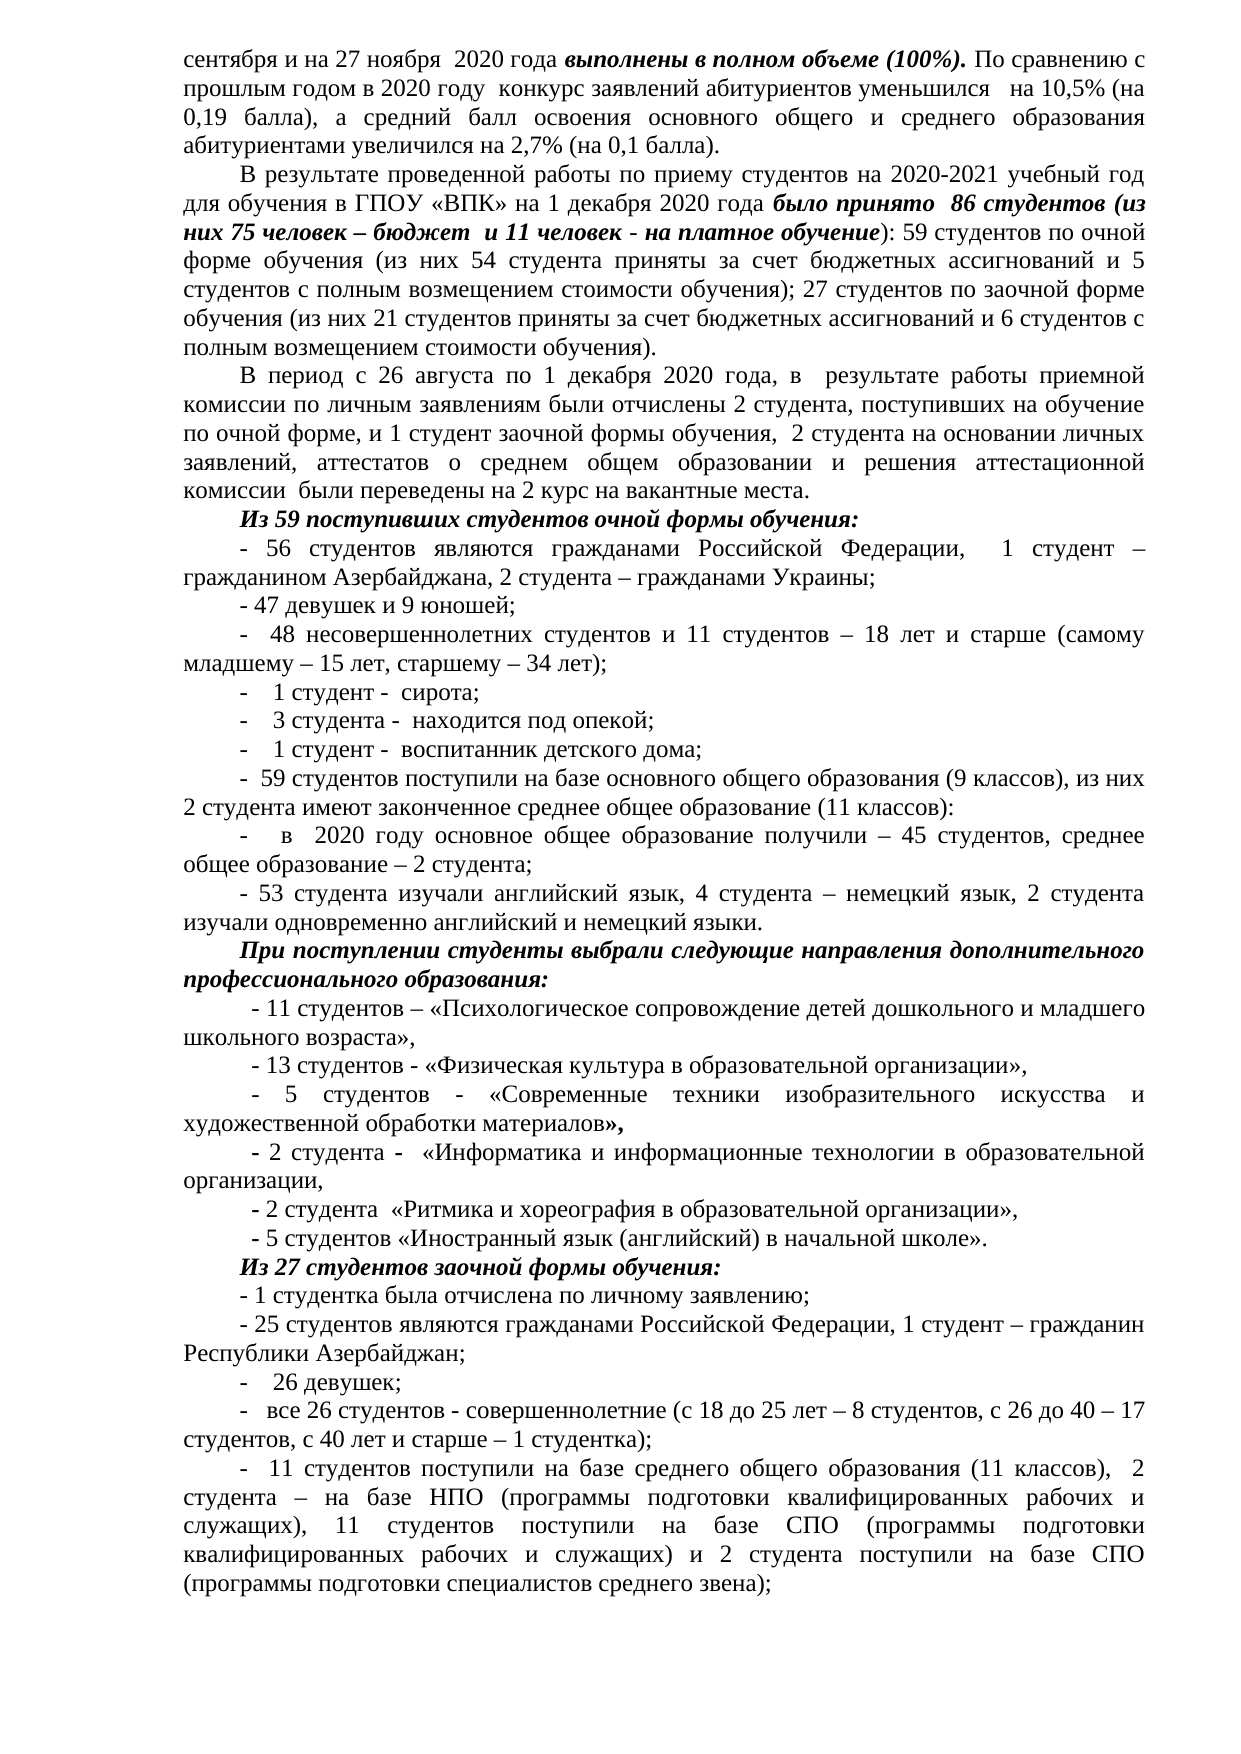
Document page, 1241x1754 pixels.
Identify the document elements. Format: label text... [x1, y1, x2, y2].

text - 56 студентов являются гражданами Российской Федерации, 1 студент – гражданином Азербайджана, 2 студента – гражданами Украины; [183, 533, 1146, 591]
text В результате проведенной работы по приему студентов на 2020-2021 учебный год для обучения в ГПОУ «ВПК» на 1 декабря 2020 года было принято 86 студентов (из них 75 человек – бюджет и 11 человек - на платное обучение): 59 студентов по очной форме обучения (из них 54 студента приняты за счет бюджетных ассигнований и 5 студентов с полным возмещением стоимости обучения); 27 студентов по заочной форме обучения (из них 21 студентов приняты за счет бюджетных ассигнований и 6 студентов с полным возмещением стоимости обучения). [183, 159, 1146, 361]
text Из 27 студентов заочной формы обучения: [183, 1252, 1146, 1281]
text При поступлении студенты выбрали следующие направления дополнительного профессионального образования: [183, 936, 1146, 993]
text - 1 студентка была отчислена по личному заявлению; [183, 1281, 1146, 1309]
text - 5 студентов «Иностранный язык (английский) в начальной школе». [183, 1223, 1146, 1252]
text - в 2020 году основное общее образование получили – 45 студентов, среднее общее образование – 2 студента; [183, 821, 1146, 878]
text - 53 студента изучали английский язык, 4 студента – немецкий язык, 2 студента изучали одновременно английский и немецкий языки. [183, 878, 1146, 936]
text - 1 студент - сирота; [183, 677, 1146, 706]
text - 2 студента «Ритмика и хореография в образовательной организации», [183, 1194, 1146, 1223]
text - 11 студентов – «Психологическое сопровождение детей дошкольного и младшего школьного возраста», [183, 993, 1146, 1051]
text - 3 студента - находится под опекой; [183, 706, 1146, 734]
text - 1 студент - воспитанник детского дома; [183, 734, 1146, 763]
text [183, 44, 1146, 159]
text Из 59 поступивших студентов очной формы обучения: [183, 504, 1146, 533]
text - 48 несовершеннолетних студентов и 11 студентов – 18 лет и старше (самому младшему – 15 лет, старшему – 34 лет); [183, 619, 1146, 677]
text - 5 студентов - «Современные техники изобразительного искусства и художественной обработки материалов», [183, 1079, 1146, 1137]
text - 13 студентов - «Физическая культура в образовательной организации», [183, 1051, 1146, 1079]
text В период с 26 августа по 1 декабря 2020 года, в результате работы приемной комиссии по личным заявлениям были отчислены 2 студента, поступивших на обучение по очной форме, и 1 студент заочной формы обучения, 2 студента на основании личных заявлений, аттестатов о среднем общем образовании и решения аттестационной комиссии были переведены на 2 курс на вакантные места. [183, 361, 1146, 504]
text - 26 девушек; [183, 1367, 1146, 1396]
text - 11 студентов поступили на базе среднего общего образования (11 классов), 2 студента – на базе НПО (программы подготовки квалифицированных рабочих и служащих), 11 студентов поступили на базе СПО (программы подготовки квалифицированных рабочих и служащих) и 2 студента поступили на базе СПО (программы подготовки специалистов среднего звена); [183, 1453, 1146, 1597]
text - 59 студентов поступили на базе основного общего образования (9 классов), из них 2 студента имеют законченное среднее общее образование (11 классов): [183, 763, 1146, 821]
text - 2 студента - «Информатика и информационные технологии в образовательной организации, [183, 1137, 1146, 1194]
text - 25 студентов являются гражданами Российской Федерации, 1 студент – гражданин Республики Азербайджан; [183, 1309, 1146, 1367]
text - все 26 студентов - совершеннолетние (с 18 до 25 лет – 8 студентов, с 26 до 40 – 17 студентов, с 40 лет и старше – 1 студентка); [183, 1396, 1146, 1453]
text - 47 девушек и 9 юношей; [183, 591, 1146, 619]
